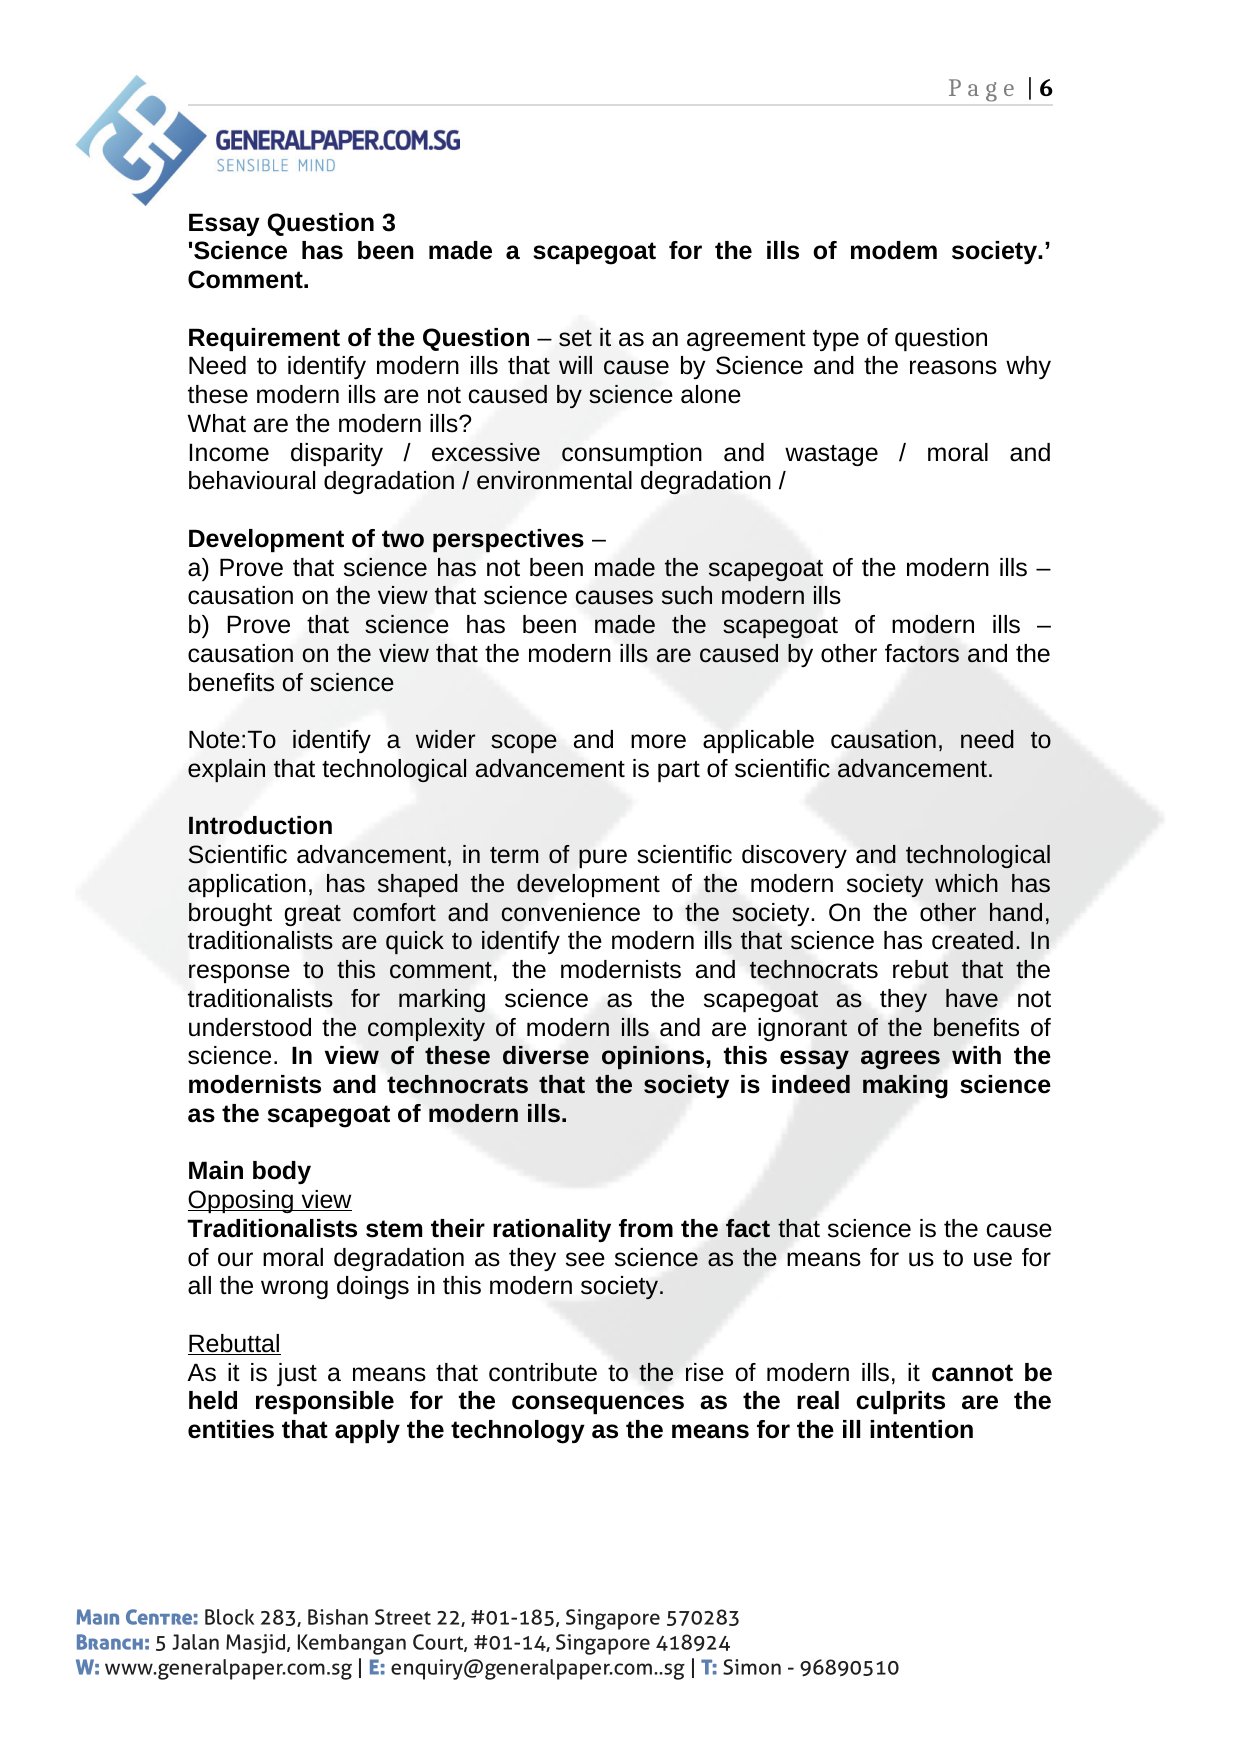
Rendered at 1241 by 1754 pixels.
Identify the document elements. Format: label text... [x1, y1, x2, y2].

text Opposing view [187, 1185, 1053, 1214]
text a) Prove that science has not been made the scapegoat of the modern ills – causation on the view that science causes such modern ills [187, 552, 1053, 610]
list 'Science has been made a scapegoat for the ills of modem society.’ Comment. [187, 236, 1053, 294]
text Main body [187, 1156, 1053, 1185]
text What are the modern ills? [187, 409, 1053, 437]
list Essay Question 3 [187, 207, 1053, 236]
text Income disparity / excessive consumption and wastage / moral and behavioural degradation / environmental degradation / [187, 437, 1053, 495]
text Scientific advancement, in term of pure scientific discovery and technological application, has shaped the development of the modern society which has brought great comfort and convenience to the society. On the other hand, traditionalists are quick to identify the modern ills that science has created. In response to this comment, the modernists and technocrats rebut that the traditionalists for marking science as the scapegoat as they have not understood the complexity of modern ills and are ignorant of the benefits of science. In view of these diverse opinions, this essay agrees with the modernists and technocrats that the society is indeed making science as the scapegoat of modern ills. [187, 840, 1053, 1127]
picture [0, 0, 1241, 1754]
text Note:To identify a wider scope and more applicable causation, need to explain that technological advancement is part of scientific advancement. [187, 725, 1053, 782]
text b) Prove that science has been made the scapegoat of modern ills – causation on the view that the modern ills are caused by other factors and the benefits of science [187, 610, 1053, 696]
text Requirement of the Question – set it as an agreement type of question [187, 322, 1053, 351]
text Rebuttal [187, 1329, 1053, 1357]
text As it is just a means that contribute to the rise of modern ills, it cannot be held responsible for the consequences as the real culprits are the entities that apply the technology as the means for the ill intention [187, 1357, 1053, 1444]
text Need to identify modern ills that will cause by Science and the reasons why these modern ills are not caused by science alone [187, 351, 1053, 409]
text Traditionalists stem their rationality from the fact that science is the cause of our moral degradation as they see science as the means for us to use for all the wrong doings in this modern society. [187, 1214, 1053, 1300]
text Introduction [187, 811, 1053, 840]
text Development of two perspectives – [187, 524, 1053, 552]
